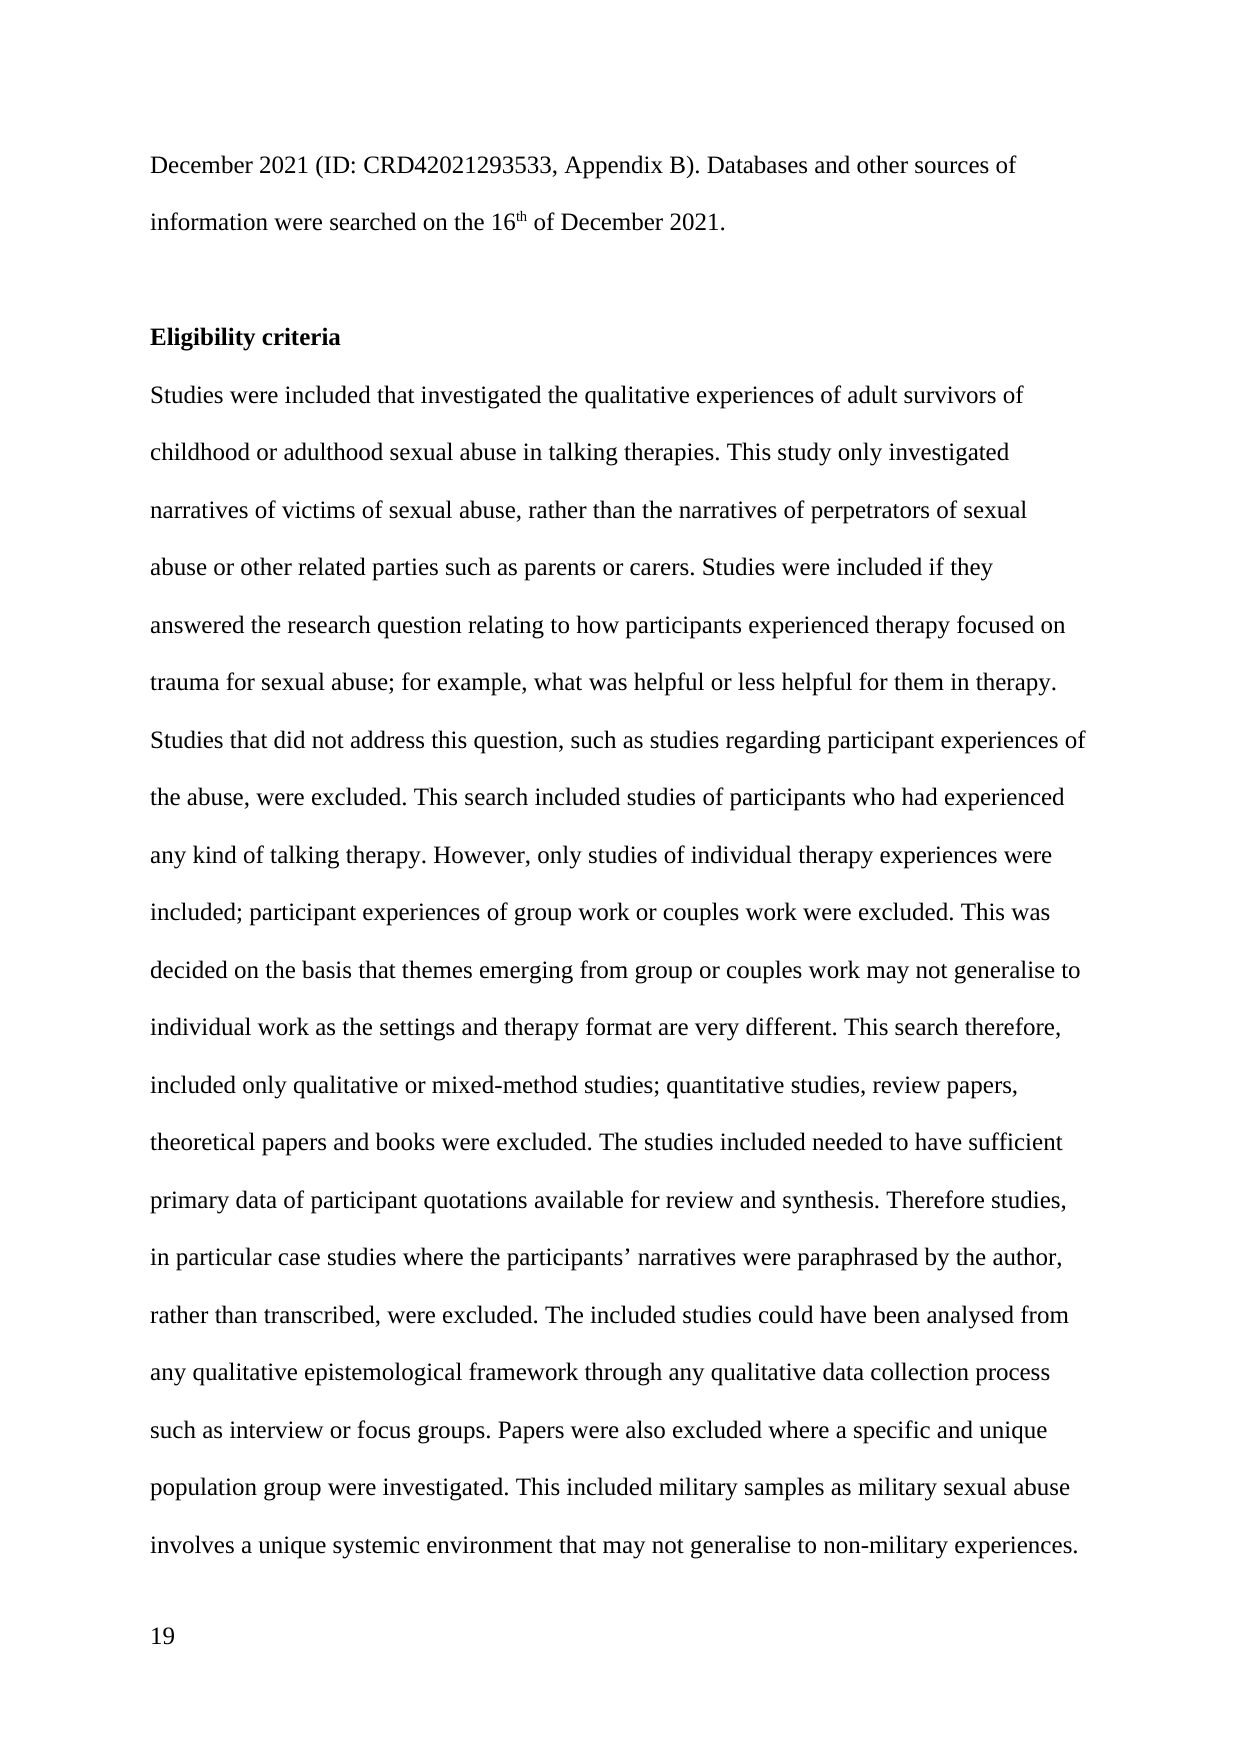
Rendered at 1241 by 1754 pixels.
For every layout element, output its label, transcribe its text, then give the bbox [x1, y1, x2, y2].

text Eligibility criteria [150, 322, 1090, 351]
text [150, 380, 1090, 1559]
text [150, 150, 1090, 236]
